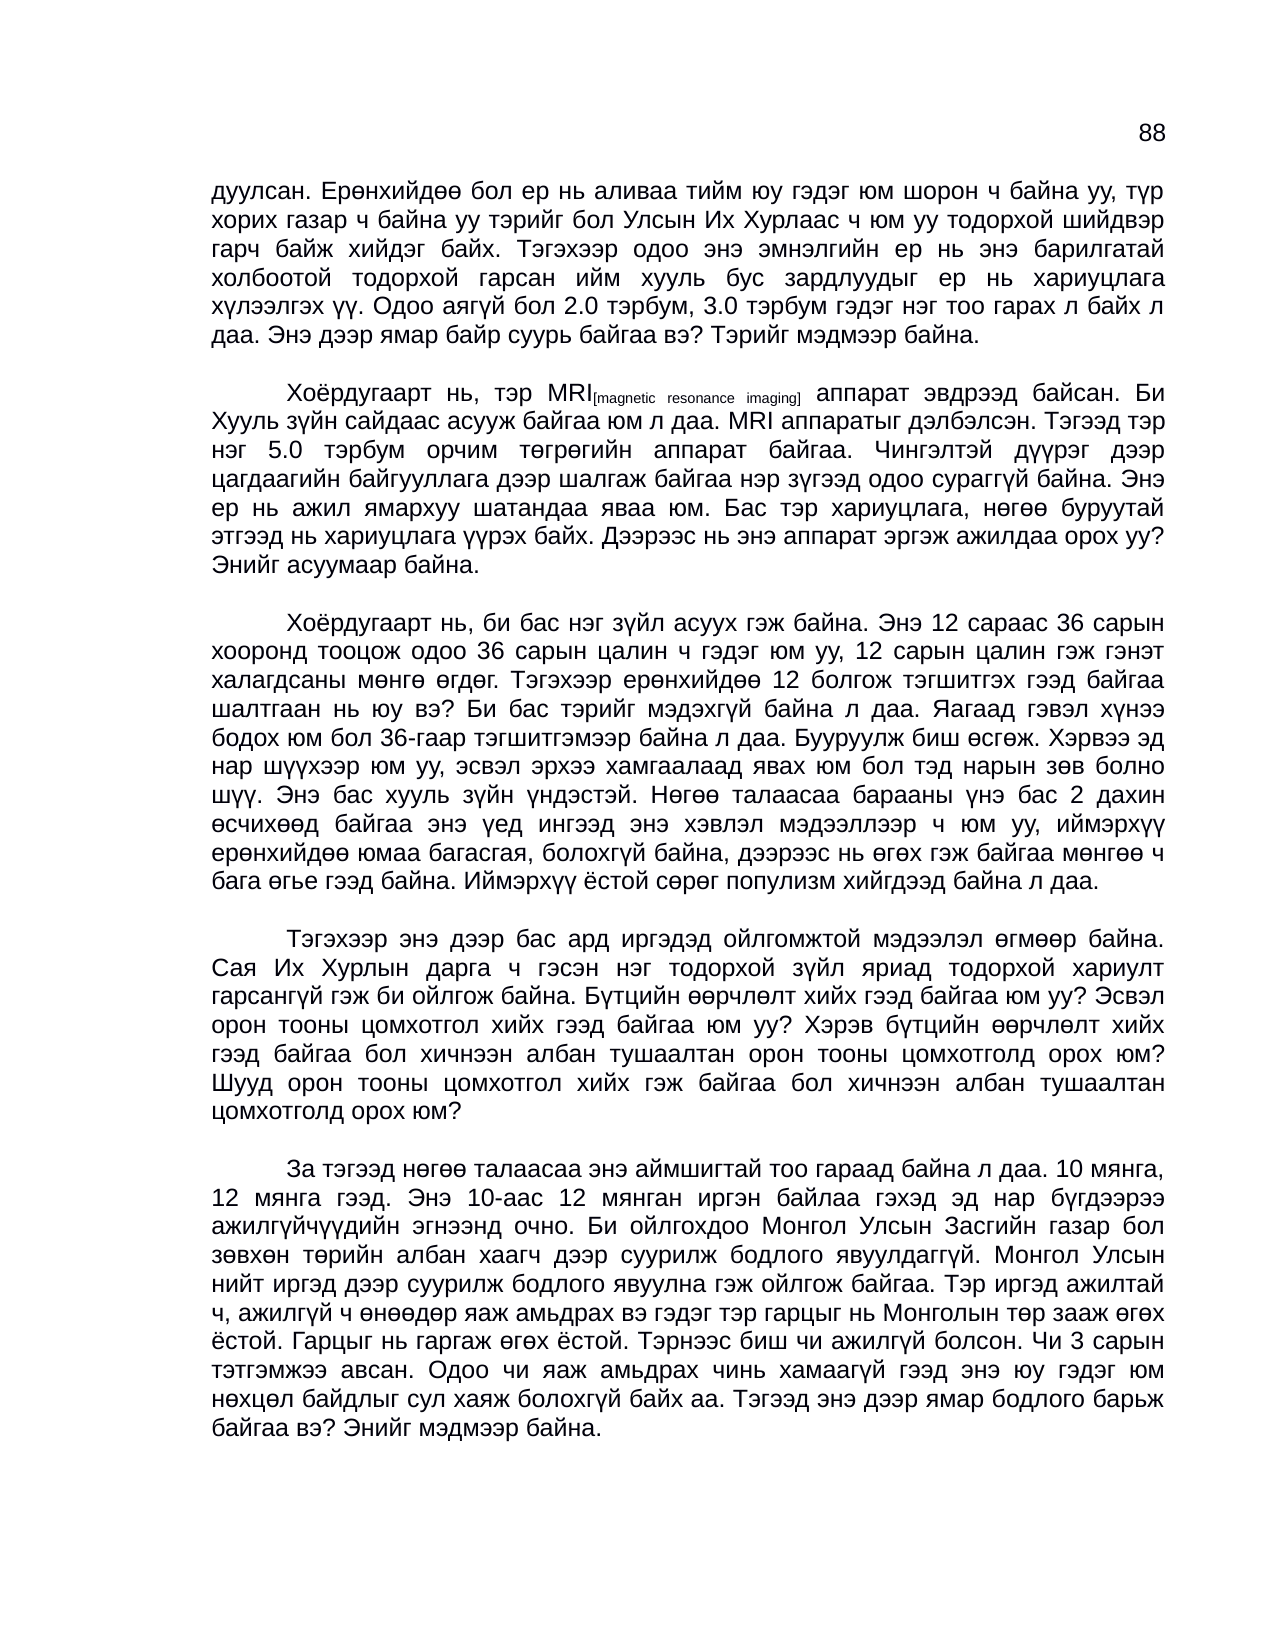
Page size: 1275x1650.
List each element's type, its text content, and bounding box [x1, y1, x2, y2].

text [211, 176, 1166, 349]
text Хоёрдугаарт нь, тэр MRI[magnetic resonance imaging] аппарат эвдрээд байсан. Би Хууль зүйн сайдаас асууж байгаа юм л даа. MRI аппаратыг дэлбэлсэн. Тэгээд тэр нэг 5.0 тэрбум орчим төгрөгийн аппарат байгаа. Чингэлтэй дүүрэг дээр цагдаагийн байгууллага дээр шалгаж байгаа нэр зүгээд одоо сураггүй байна. Энэ ер нь ажил ямархуу шатандаа яваа юм. Бас тэр хариуцлага, нөгөө буруутай этгээд нь хариуцлага үүрэх байх. Дээрээс нь энэ аппарат эргэж ажилдаа орох уу? Энийг асуумаар байна. [211, 378, 1166, 579]
text Хоёрдугаарт нь, би бас нэг зүйл асуух гэж байна. Энэ 12 сараас 36 сарын хооронд тооцож одоо 36 сарын цалин ч гэдэг юм уу, 12 сарын цалин гэж гэнэт халагдсаны мөнгө өгдөг. Тэгэхээр ерөнхийдөө 12 болгож тэгшитгэх гээд байгаа шалтгаан нь юу вэ? Би бас тэрийг мэдэхгүй байна л даа. Яагаад гэвэл хүнээ бодох юм бол 36-гаар тэгшитгэмээр байна л даа. Бууруулж биш өсгөж. Хэрвээ эд нар шүүхээр юм уу, эсвэл эрхээ хамгаалаад явах юм бол тэд нарын зөв болно шүү. Энэ бас хууль зүйн үндэстэй. Нөгөө талаасаа барааны үнэ бас 2 дахин өсчихөөд байгаа энэ үед ингээд энэ хэвлэл мэдээллээр ч юм уу, иймэрхүү ерөнхийдөө юмаа багасгая, болохгүй байна, дээрээс нь өгөх гэж байгаа мөнгөө ч бага өгье гээд байна. Иймэрхүү ёстой сөрөг популизм хийгдээд байна л даа. [211, 608, 1166, 895]
text Тэгэхээр энэ дээр бас ард иргэдэд ойлгомжтой мэдээлэл өгмөөр байна. Сая Их Хурлын дарга ч гэсэн нэг тодорхой зүйл яриад тодорхой хариулт гарсангүй гэж би ойлгож байна. Бүтцийн өөрчлөлт хийх гээд байгаа юм уу? Эсвэл орон тооны цомхотгол хийх гээд байгаа юм уу? Хэрэв бүтцийн өөрчлөлт хийх гээд байгаа бол хичнээн албан тушаалтан орон тооны цомхотголд орох юм? Шууд орон тооны цомхотгол хийх гэж байгаа бол хичнээн албан тушаалтан цомхотголд орох юм? [211, 924, 1166, 1125]
text За тэгээд нөгөө талаасаа энэ аймшигтай тоо гараад байна л даа. 10 мянга, 12 мянга гээд. Энэ 10-аас 12 мянган иргэн байлаа гэхэд эд нар бүгдээрээ ажилгүйчүүдийн эгнээнд очно. Би ойлгохдоо Монгол Улсын Засгийн газар бол зөвхөн төрийн албан хаагч дээр суурилж бодлого явуулдаггүй. Монгол Улсын нийт иргэд дээр суурилж бодлого явуулна гэж ойлгож байгаа. Тэр иргэд ажилтай ч, ажилгүй ч өнөөдөр яаж амьдрах вэ гэдэг тэр гарцыг нь Монголын төр зааж өгөх ёстой. Гарцыг нь гаргаж өгөх ёстой. Тэрнээс биш чи ажилгүй болсон. Чи 3 сарын тэтгэмжээ авсан. Одоо чи яаж амьдрах чинь хамаагүй гээд энэ юу гэдэг юм нөхцөл байдлыг сул хаяж болохгүй байх аа. Тэгээд энэ дээр ямар бодлого барьж байгаа вэ? Энийг мэдмээр байна. [211, 1154, 1166, 1441]
